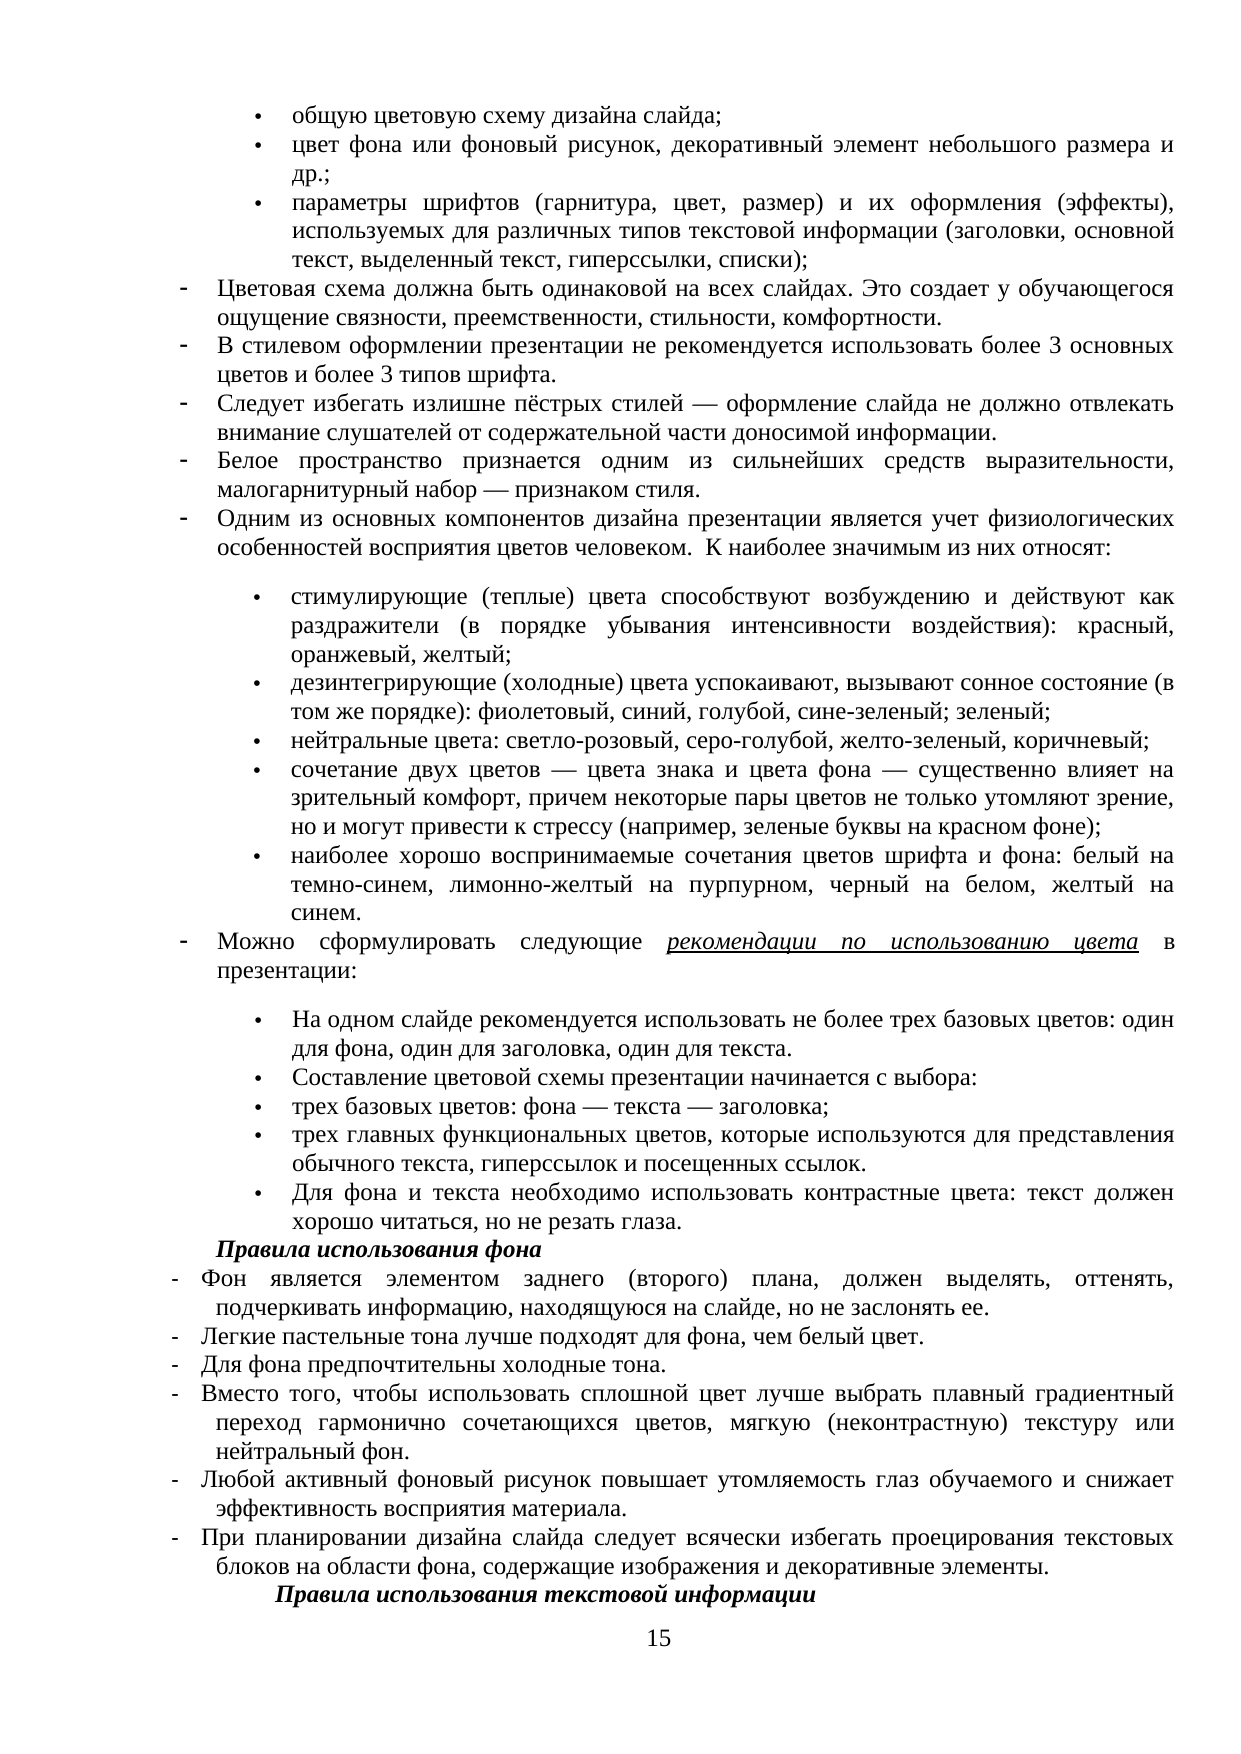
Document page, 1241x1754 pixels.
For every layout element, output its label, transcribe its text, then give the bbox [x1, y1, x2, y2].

list трех главных функциональных цветов, которые используются для представления обычного текста, гиперссылок и посещенных ссылок. [254, 1119, 1175, 1177]
list Легкие пастельные тона лучше подходят для фона, чем белый цвет. [171, 1321, 1175, 1349]
list дезинтегрирующие (холодные) цвета успокаивают, вызывают сонное состояние (в том же порядке): фиолетовый, синий, голубой, сине-зеленый; зеленый; [253, 667, 1175, 725]
list Любой активный фоновый рисунок повышает утомляемость глаз обучаемого и снижает эффективность восприятия материала. [171, 1464, 1175, 1522]
list Можно сформулировать следующие рекомендации по использованию цвета в презентации: [179, 926, 1175, 984]
list трех базовых цветов: фона — текста — заголовка; [254, 1091, 1175, 1119]
text Правила использования текстовой информации [201, 1579, 1175, 1608]
list Фон является элементом заднего (второго) плана, должен выделять, оттенять, подчеркивать информацию, находящуюся на слайде, но не заслонять ее. [171, 1263, 1175, 1321]
list Цветовая схема должна быть одинаковой на всех слайдах. Это создает у обучающегося ощущение связности, преемственности, стильности, комфортности. [179, 273, 1175, 330]
list В стилевом оформлении презентации не рекомендуется использовать более 3 основных цветов и более 3 типов шрифта. [179, 330, 1175, 388]
list Для фона предпочтительны холодные тона. [171, 1349, 1175, 1378]
list нейтральные цвета: светло-розовый, серо-голубой, желто-зеленый, коричневый; [253, 725, 1175, 754]
list Одним из основных компонентов дизайна презентации является учет физиологических особенностей восприятия цветов человеком. К наиболее значимым из них относят: [179, 503, 1175, 560]
list общую цветовую схему дизайна слайда; [254, 100, 1175, 129]
list Составление цветовой схемы презентации начинается с выбора: [254, 1062, 1175, 1091]
list наиболее хорошо воспринимаемые сочетания цветов шрифта и фона: белый на темно-синем, лимонно-желтый на пурпурном, черный на белом, желтый на синем. [253, 840, 1175, 926]
list параметры шрифтов (гарнитура, цвет, размер) и их оформления (эффекты), используемых для различных типов текстовой информации (заголовки, основной текст, выделенный текст, гиперссылки, списки); [254, 187, 1175, 273]
list Вместо того, чтобы использовать сплошной цвет лучше выбрать плавный градиентный переход гармонично сочетающихся цветов, мягкую (неконтрастную) текстуру или нейтральный фон. [171, 1378, 1175, 1464]
list На одном слайде рекомендуется использовать не более трех базовых цветов: один для фона, один для заголовка, один для текста. [254, 1004, 1175, 1062]
list Для фона и текста необходимо использовать контрастные цвета: текст должен хорошо читаться, но не резать глаза. [254, 1177, 1175, 1234]
list Следует избегать излишне пёстрых стилей — оформление слайда не должно отвлекать внимание слушателей от содержательной части доносимой информации. [179, 388, 1175, 445]
list цвет фона или фоновый рисунок, декоративный элемент небольшого размера и др.; [254, 129, 1175, 187]
list При планировании дизайна слайда следует всячески избегать проецирования текстовых блоков на области фона, содержащие изображения и декоративные элементы. [171, 1522, 1175, 1579]
text Правила использования фона [142, 1234, 1175, 1263]
list Белое пространство признается одним из сильнейших средств выразительности, малогарнитурный набор — признаком стиля. [179, 445, 1175, 503]
list сочетание двух цветов — цвета знака и цвета фона — существенно влияет на зрительный комфорт, причем некоторые пары цветов не только утомляют зрение, но и могут привести к стрессу (например, зеленые буквы на красном фоне); [253, 754, 1175, 840]
list стимулирующие (теплые) цвета способствуют возбуждению и действуют как раздражители (в порядке убывания интенсивности воздействия): красный, оранжевый, желтый; [253, 581, 1175, 667]
